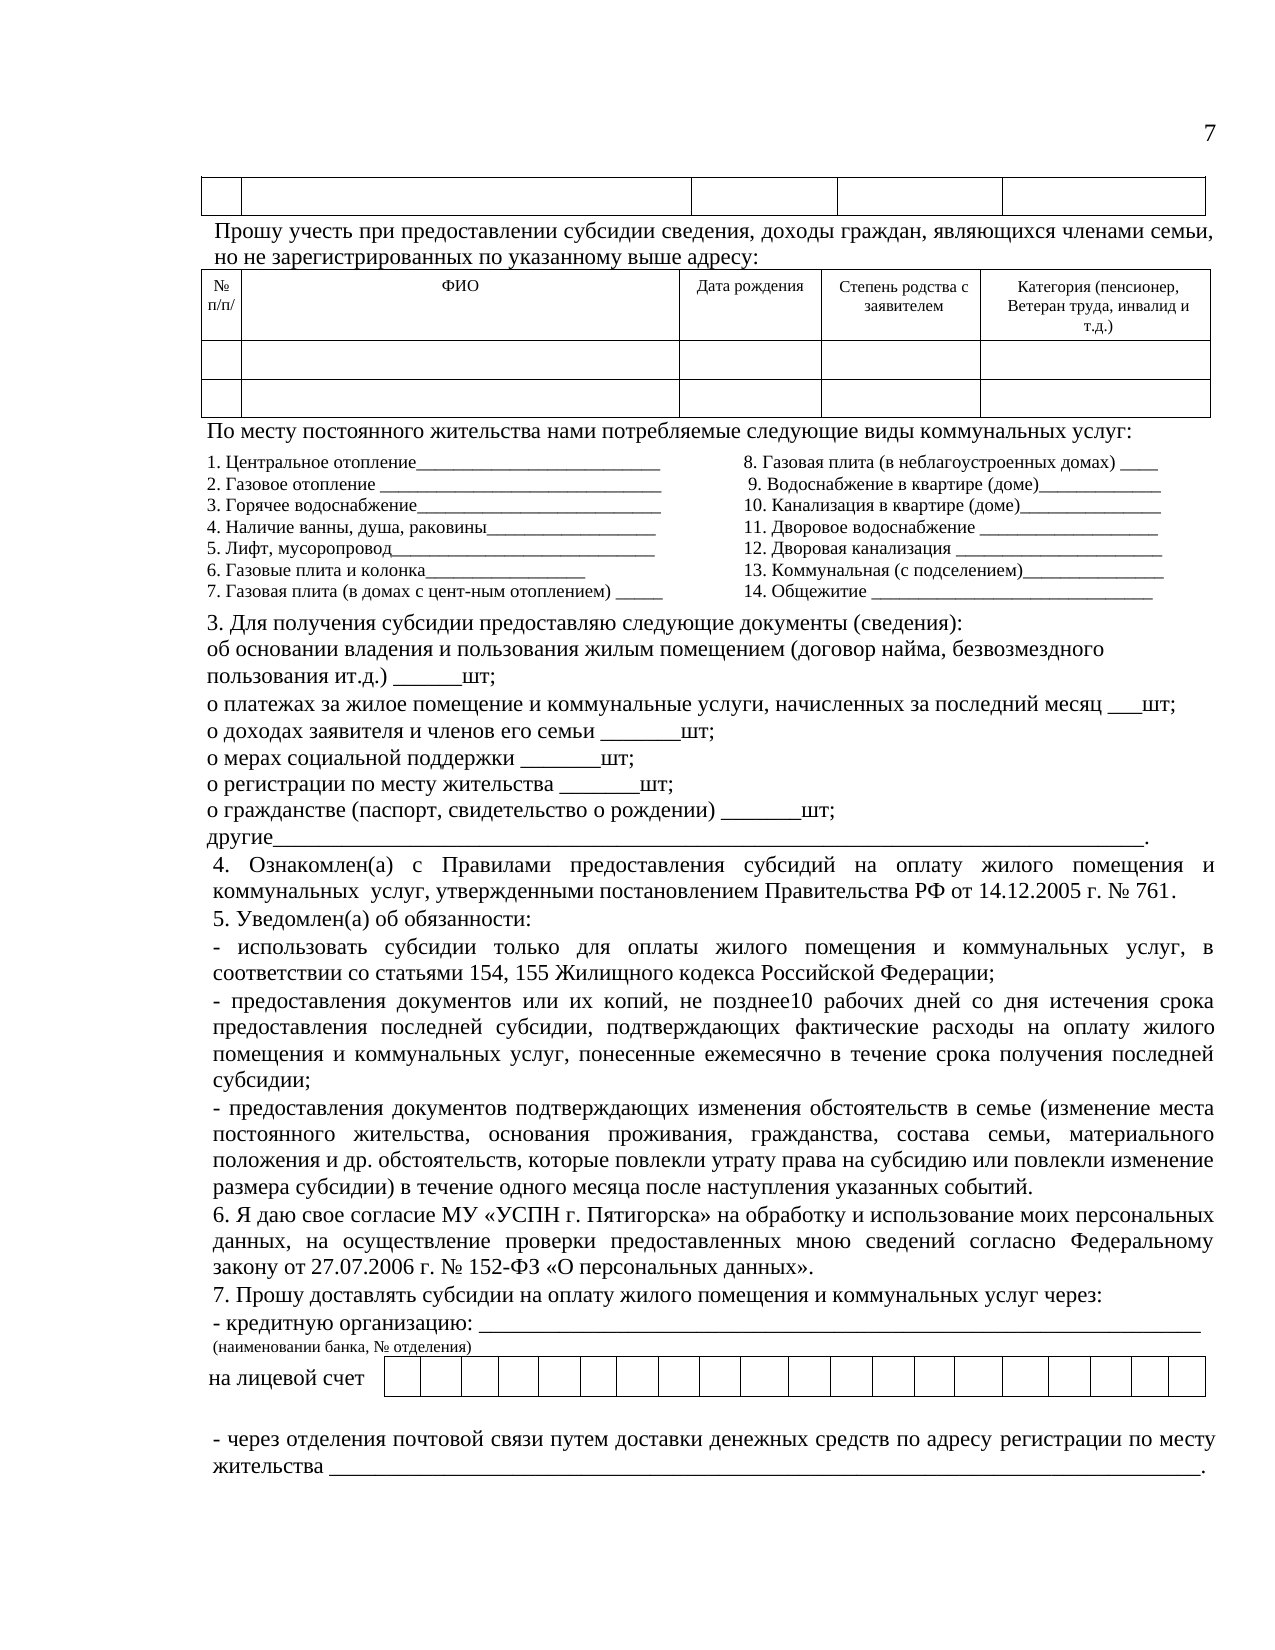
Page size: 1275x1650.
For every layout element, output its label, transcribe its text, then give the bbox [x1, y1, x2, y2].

table_header на лицевой счет [201, 1356, 384, 1396]
text - предоставления документов или их копий, не позднее10 рабочих дней со дня истечения срока предоставления последней субсидии, подтверждающих фактические расходы на оплату жилого помещения и коммунальных услуг, понесенные ежемесячно в течение срока получения последней субсидии; [213, 987, 1216, 1092]
text - использовать субсидии только для оплаты жилого помещения и коммунальных услуг, в соответствии со статьями 154, 155 Жилищного кодекса Российской Федерации; [213, 933, 1216, 985]
table_header 8. Газовая плита (в неблагоустроенных домах) ____ 9. Водоснабжение в квартире (доме)_____________ 10. Канализация в квартире (доме)_______________ 11. Дворовое водоснабжение ___________________ 12. Дворовая канализация ______________________ 13. Коммунальная (с подселением)_______________ 14. Общежитие ______________________________ [720, 444, 1210, 608]
table_header [955, 1357, 1002, 1396]
table_header [617, 1357, 658, 1396]
text 7. Прошу доставлять субсидии на оплату жилого помещения и коммунальных услуг через: [213, 1281, 1216, 1307]
table_header [700, 1357, 740, 1396]
text 6. Я даю свое согласие МУ «УСПН г. Пятигорска» на обработку и использование моих персональных данных, на осуществление проверки предоставленных мною сведений согласно Федеральному закону от 27.07.2006 г. № 152-ФЗ «О персональных данных». [213, 1201, 1216, 1280]
table_header [741, 1357, 788, 1396]
text 4. Ознакомлен(а) с Правилами предоставления субсидий на оплату жилого помещения и коммунальных услуг, утвержденными постановлением Правительства РФ от 14.12.2005 г. № 761. [213, 851, 1216, 903]
text (наименовании банка, № отделения) [213, 1337, 1216, 1356]
table_cell [838, 178, 1002, 215]
table_header [789, 1357, 830, 1396]
list Для получения субсидии предоставляю следующие документы (сведения): об основании владения и пользования жилым помещением (договор найма, безвозмездного пользования ит.д.) ______шт; [207, 609, 1216, 688]
text о платежах за жилое помещение и коммунальные услуги, начисленных за последний месяц ___шт; [207, 690, 1216, 716]
table_header [385, 1357, 420, 1396]
table_cell [242, 178, 691, 215]
table_cell [242, 341, 679, 379]
table_header [1132, 1357, 1168, 1396]
table_cell [680, 341, 821, 379]
table_header [659, 1357, 699, 1396]
table_header Дата рождения [680, 270, 821, 340]
table_cell [202, 341, 241, 379]
table_cell [242, 380, 679, 417]
text - предоставления документов подтверждающих изменения обстоятельств в семье (изменение места постоянного жительства, основания проживания, гражданства, состава семьи, материального положения и др. обстоятельств, которые повлекли утрату права на субсидию или повлекли изменение размера субсидии) в течение одного месяца после наступления указанных событий. [213, 1094, 1216, 1199]
table_header [915, 1357, 954, 1396]
text 5. Уведомлен(а) об обязанности: [213, 905, 1216, 931]
table_cell [1003, 178, 1205, 215]
table_header Категория (пенсионер, Ветеран труда, инвалид и т.д.) [981, 270, 1210, 340]
table_header [581, 1357, 616, 1396]
table_header 1. Центральное отопление__________________________ 2. Газовое отопление ______________________________ 3. Горячее водоснабжение__________________________ 4. Наличие ванны, душа, раковины__________________ 5. Лифт, мусоропровод____________________________ 6. Газовые плита и колонка_________________ 7. Газовая плита (в домах с цент-ным отоплением) _____ [201, 444, 720, 608]
table_header [831, 1357, 872, 1396]
table_header № п/п/ [202, 270, 241, 340]
table_header [1003, 1357, 1048, 1396]
text Прошу учесть при предоставлении субсидии сведения, доходы граждан, являющихся членами семьи, но не зарегистрированных по указанному выше адресу: [214, 217, 1216, 269]
table_cell [692, 178, 837, 215]
table_header Степень родства с заявителем [822, 270, 980, 340]
table_header ФИО [242, 270, 679, 340]
table_header [1091, 1357, 1131, 1396]
text - кредитную организацию: _______________________________________________________________ [213, 1309, 1216, 1335]
table_cell [822, 380, 980, 417]
table_header [539, 1357, 580, 1396]
table_cell [981, 341, 1210, 379]
table_cell [680, 380, 821, 417]
table_header [462, 1357, 498, 1396]
table_cell [202, 380, 241, 417]
table_cell [202, 178, 241, 215]
text о доходах заявителя и членов его семьи _______шт; о мерах социальной поддержки _______шт; о регистрации по месту жительства _______шт; о гражданстве (паспорт, свидетельство о рождении) _______шт; другие____________________________________________________________________________. [207, 717, 1216, 849]
text По месту постоянного жительства нами потребляемые следующие виды коммунальных услуг: [207, 417, 1216, 444]
table_header [421, 1357, 461, 1396]
table_cell [822, 341, 980, 379]
table_header [499, 1357, 538, 1396]
table_header [873, 1357, 914, 1396]
table_header [1169, 1357, 1205, 1396]
text - через отделения почтовой связи путем доставки денежных средств по адресу регистрации по месту жительства ____________________________________________________________________________. [213, 1426, 1216, 1478]
table_header [1049, 1357, 1090, 1396]
table_cell [981, 380, 1210, 417]
